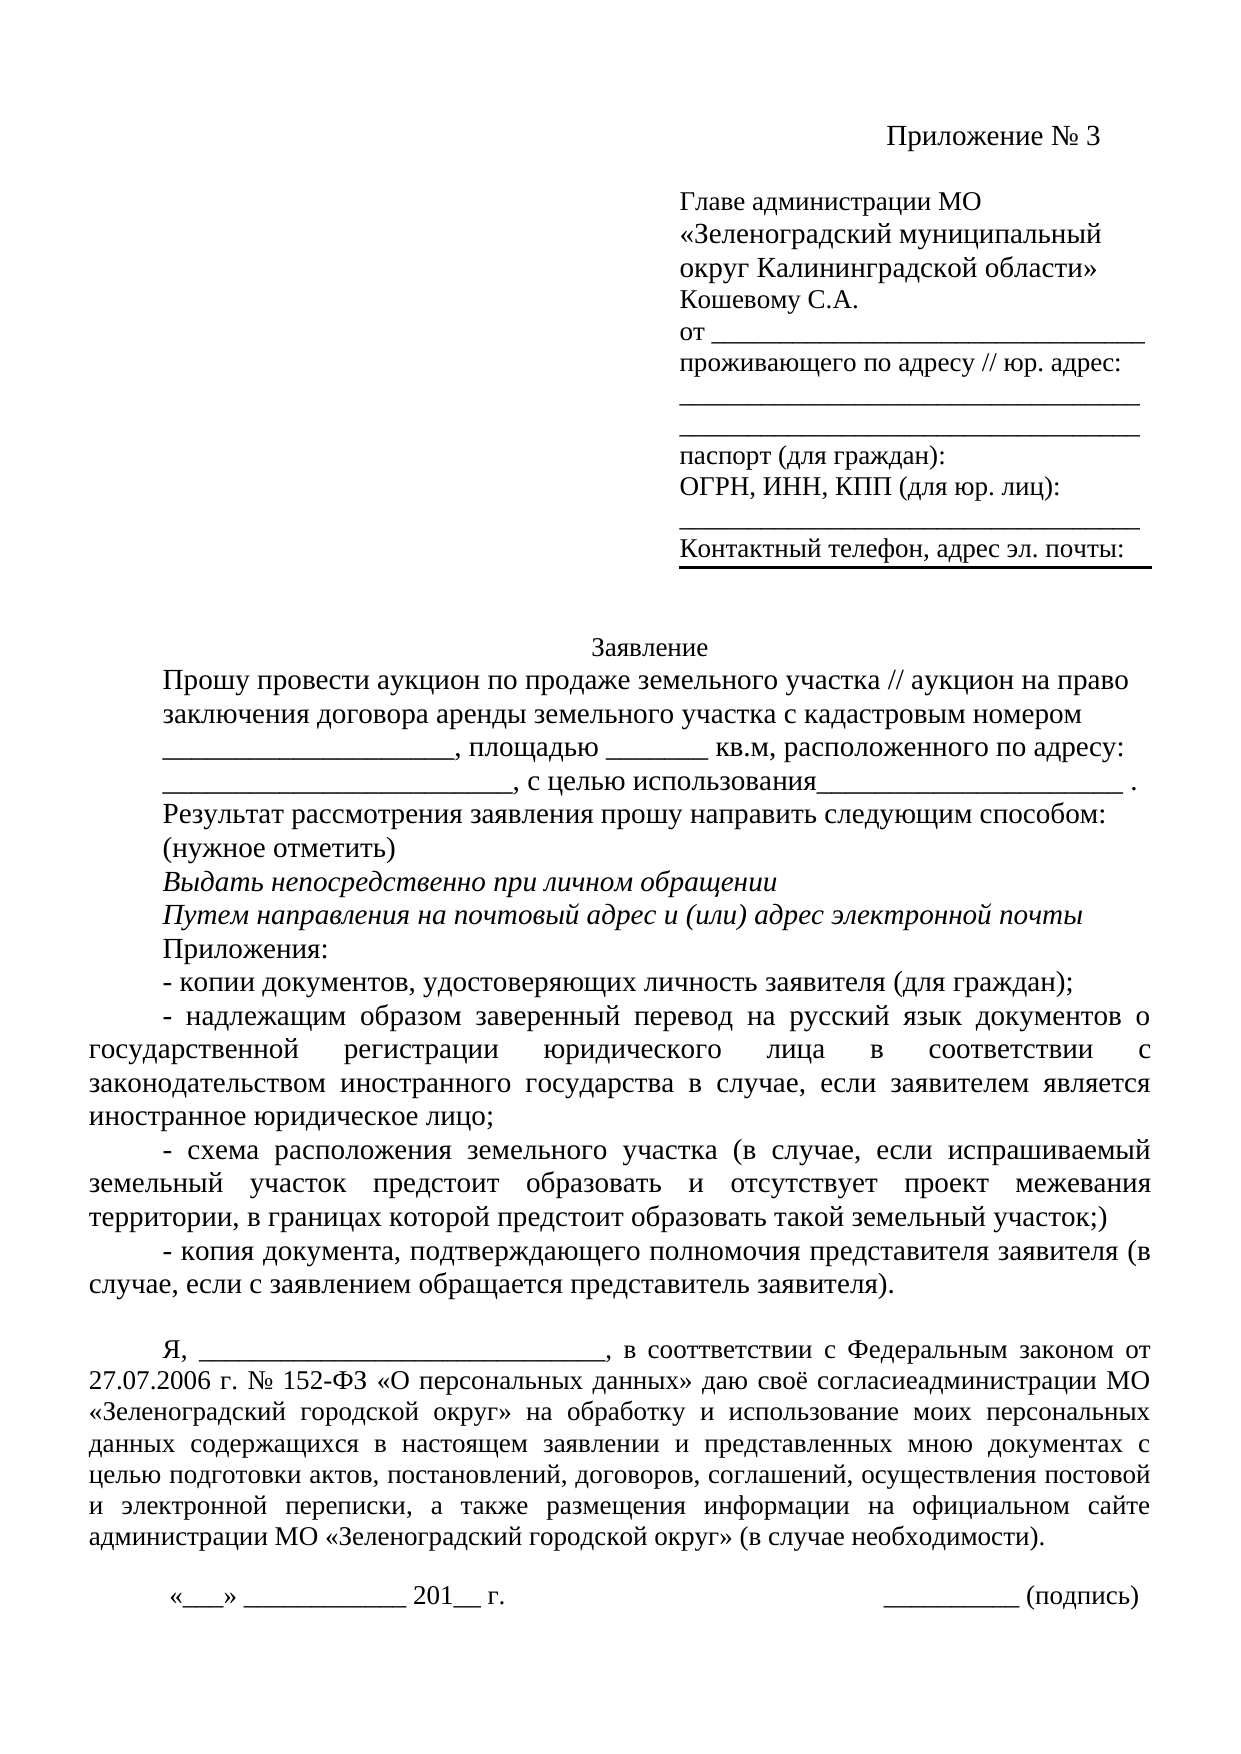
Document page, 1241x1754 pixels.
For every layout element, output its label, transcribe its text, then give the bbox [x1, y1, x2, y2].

text Заявление [89, 631, 1152, 662]
text Выдать непосредственно при личном обращении [89, 864, 1152, 897]
text ____________________, площадью _______ кв.м, расположенного по адресу: [89, 729, 1152, 763]
text заключения договора аренды земельного участка с кадастровым номером [89, 696, 1152, 729]
text от ________________________________ [679, 314, 1152, 346]
text __________________________________ [679, 501, 1152, 533]
text Приложение № 3 [679, 118, 1152, 152]
text Прошу провести аукцион по продаже земельного участка // аукцион на право [89, 662, 1152, 696]
text ________________________, с целью использования_____________________ . [89, 763, 1152, 797]
text «Зеленоградский муниципальный округ Калининградской области» [679, 216, 1152, 283]
text проживающего по адресу // юр. адрес: __________________________________ [679, 346, 1152, 408]
text - схема расположения земельного участка (в случае, если испрашиваемый земельный участок предстоит образовать и отсутствует проект межевания территории, в границах которой предстоит образовать такой земельный участок;) [89, 1132, 1152, 1233]
text ОГРН, ИНН, КПП (для юр. лиц): [679, 470, 1152, 501]
text Контактный телефон, адрес эл. почты: [679, 533, 1152, 566]
text Путем направления на почтовый адрес и (или) адрес электронной почты [89, 897, 1152, 931]
text Кошевому С.А. [679, 283, 1152, 314]
text «___» ____________ 201__ г. __________ (подпись) [89, 1579, 1152, 1610]
text __________________________________ [679, 408, 1152, 439]
text Приложения: [89, 931, 1152, 964]
text Результат рассмотрения заявления прошу направить следующим способом: [89, 797, 1152, 830]
text (нужное отметить) [89, 830, 1152, 864]
text - надлежащим образом заверенный перевод на русский язык документов о государственной регистрации юридического лица в соответствии с законодательством иностранного государства в случае, если заявителем является иностранное юридическое лицо; [89, 998, 1152, 1132]
text паспорт (для граждан): [679, 439, 1152, 470]
text Главе администрации МО [679, 185, 1152, 216]
text - копии документов, удостоверяющих личность заявителя (для граждан); [89, 964, 1152, 998]
text - копия документа, подтверждающего полномочия представителя заявителя (в случае, если с заявлением обращается представитель заявителя). [89, 1233, 1152, 1300]
text Я, ______________________________, в сооттветствии с Федеральным законом от 27.07.2006 г. № 152-ФЗ «О персональных данных» даю своё согласиеадминистрации МО «Зеленоградский городской округ» на обработку и использование моих персональных данных содержащихся в настоящем заявлении и представленных мною документах с целью подготовки актов, постановлений, договоров, соглашений, осуществления постовой и электронной переписки, а также размещения информации на официальном сайте администрации МО «Зеленоградский городской округ» (в случае необходимости). [89, 1333, 1152, 1551]
